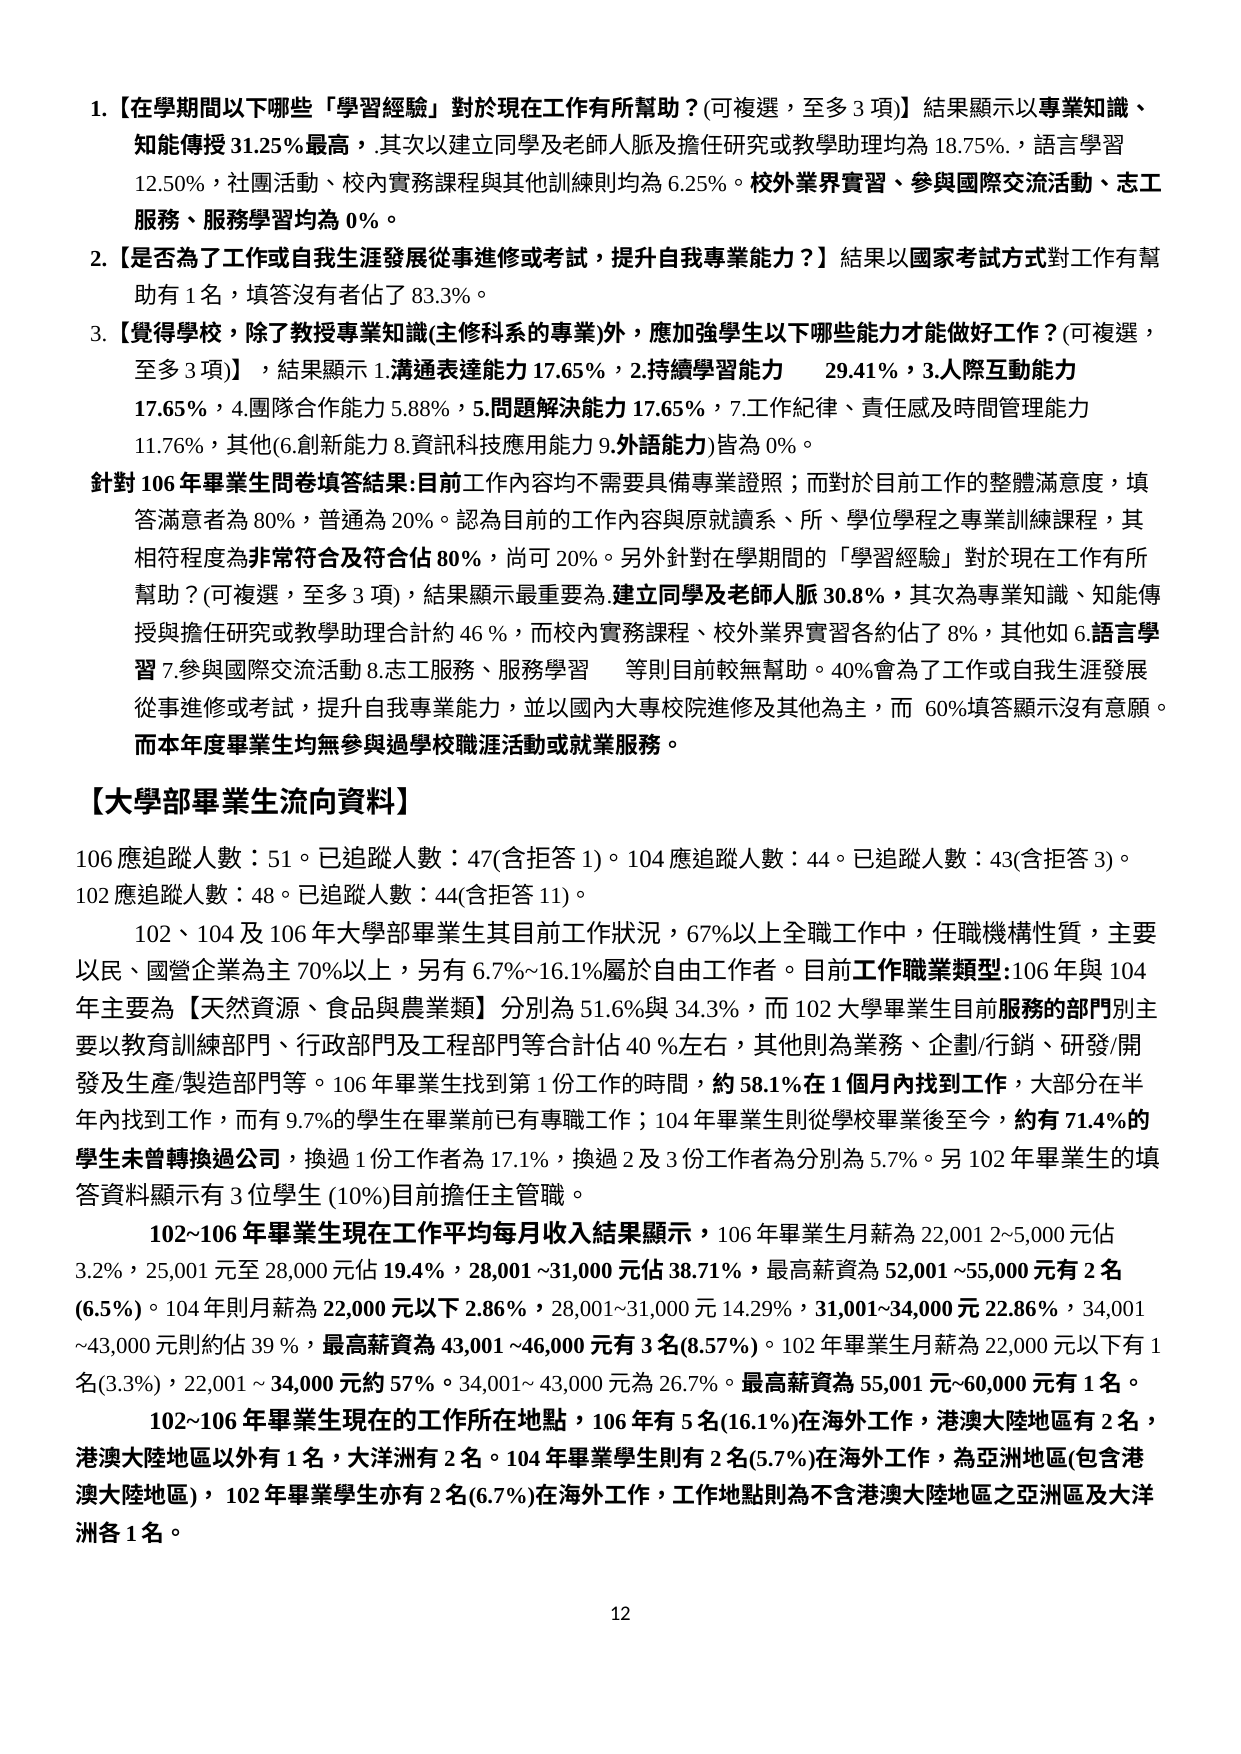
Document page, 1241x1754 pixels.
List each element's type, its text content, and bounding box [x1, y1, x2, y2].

text 102應追蹤人數：48。已追蹤人數：44(含拒答11)。 [75, 875, 1165, 912]
text 102、104及106年大學部畢業生其目前工作狀況，67%以上全職工作中，任職機構性質，主要以民、國營企業為主70%以上，另有6.7%~16.1%屬於自由工作者。目前工作職業類型:106年與104年主要為【天然資源、食品與農業類】分別為51.6%與34.3%，而102 大學畢業生目前服務的部門別主要以教育訓練部門、行政部門及工程部門等合計佔40 %左右，其他則為業務、企劃/行銷、研發/開發及生產/製造部門等。106年畢業生找到第1份工作的時間，約58.1%在1個月內找到工作，大部分在半年內找到工作，而有9.7%的學生在畢業前已有專職工作；104年畢業生則從學校畢業後至今，約有71.4%的學生未曾轉換過公司，換過1份工作者為17.1%，換過2及3份工作者為分別為5.7%。另102年畢業生的填答資料顯示有3位學生 (10%)目前擔任主管職。 [75, 912, 1165, 1212]
text 106應追蹤人數：51。已追蹤人數：47(含拒答1)。104應追蹤人數：44。已追蹤人數：43(含拒答3)。 [75, 837, 1165, 875]
text 102~106年畢業生現在的工作所在地點，106年有5名(16.1%)在海外工作，港澳大陸地區有2名，港澳大陸地區以外有1名，大洋洲有2名。104年畢業學生則有2名(5.7%)在海外工作，為亞洲地區(包含港澳大陸地區)， 102年畢業學生亦有2名(6.7%)在海外工作，工作地點則為不含港澳大陸地區之亞洲區及大洋洲各1名。 [75, 1400, 1165, 1550]
text 【大學部畢業生流向資料】 [75, 762, 1165, 837]
text 102~106年畢業生現在工作平均每月收入結果顯示，106年畢業生月薪為22,001 2~5,000元佔3.2%，25,001 元至28,000元佔19.4%，28,001 ~31,000 元佔38.71%，最高薪資為52,001 ~55,000元有2名(6.5%)。104年則月薪為22,000 元以下2.86%，28,001~31,000元14.29%，31,001~34,000元22.86%，34,001 ~43,000元則約佔39 %，最高薪資為43,001 ~46,000 元有3名(8.57%)。102年畢業生月薪為22,000 元以下有1名(3.3%)，22,001 ~ 34,000 元約57%。34,001~ 43,000 元為26.7%。最高薪資為55,001 元~60,000 元有1名。 [75, 1212, 1165, 1400]
text 2.【是否為了工作或自我生涯發展從事進修或考試，提升自我專業能力？】結果以國家考試方式對工作有幫助有1名，填答沒有者佔了83.3%。 [90, 237, 1165, 312]
text 針對106年畢業生問卷填答結果:目前工作內容均不需要具備專業證照；而對於目前工作的整體滿意度，填答滿意者為80%，普通為20%。認為目前的工作內容與原就讀系、所、學位學程之專業訓練課程，其相符程度為非常符合及符合佔80%，尚可20%。另外針對在學期間的「學習經驗」對於現在工作有所幫助？(可複選，至多3 項)，結果顯示最重要為.建立同學及老師人脈30.8%，其次為專業知識、知能傳授與擔任研究或教學助理合計約46 %，而校內實務課程、校外業界實習各約佔了8%，其他如6.語言學習7.參與國際交流活動8.志工服務、服務學習 等則目前較無幫助。40%會為了工作或自我生涯發展從事進修或考試，提升自我專業能力，並以國內大專校院進修及其他為主，而 60%填答顯示沒有意願。而本年度畢業生均無參與過學校職涯活動或就業服務。 [90, 462, 1165, 762]
text 3.【覺得學校，除了教授專業知識(主修科系的專業)外，應加強學生以下哪些能力才能做好工作？(可複選，至多3項)】，結果顯示1.溝通表達能力17.65%，2.持續學習能力 29.41%，3.人際互動能力17.65%，4.團隊合作能力5.88%，5.問題解決能力17.65%，7.工作紀律、責任感及時間管理能力11.76%，其他(6.創新能力8.資訊科技應用能力9.外語能力)皆為0%。 [90, 312, 1165, 462]
text 1.【在學期間以下哪些「學習經驗」對於現在工作有所幫助？(可複選，至多3 項)】結果顯示以專業知識、知能傳授31.25%最高，.其次以建立同學及老師人脈及擔任研究或教學助理均為18.75%.，語言學習12.50%，社團活動、校內實務課程與其他訓練則均為6.25%。校外業界實習、參與國際交流活動、志工服務、服務學習均為 0%。 [90, 87, 1165, 237]
